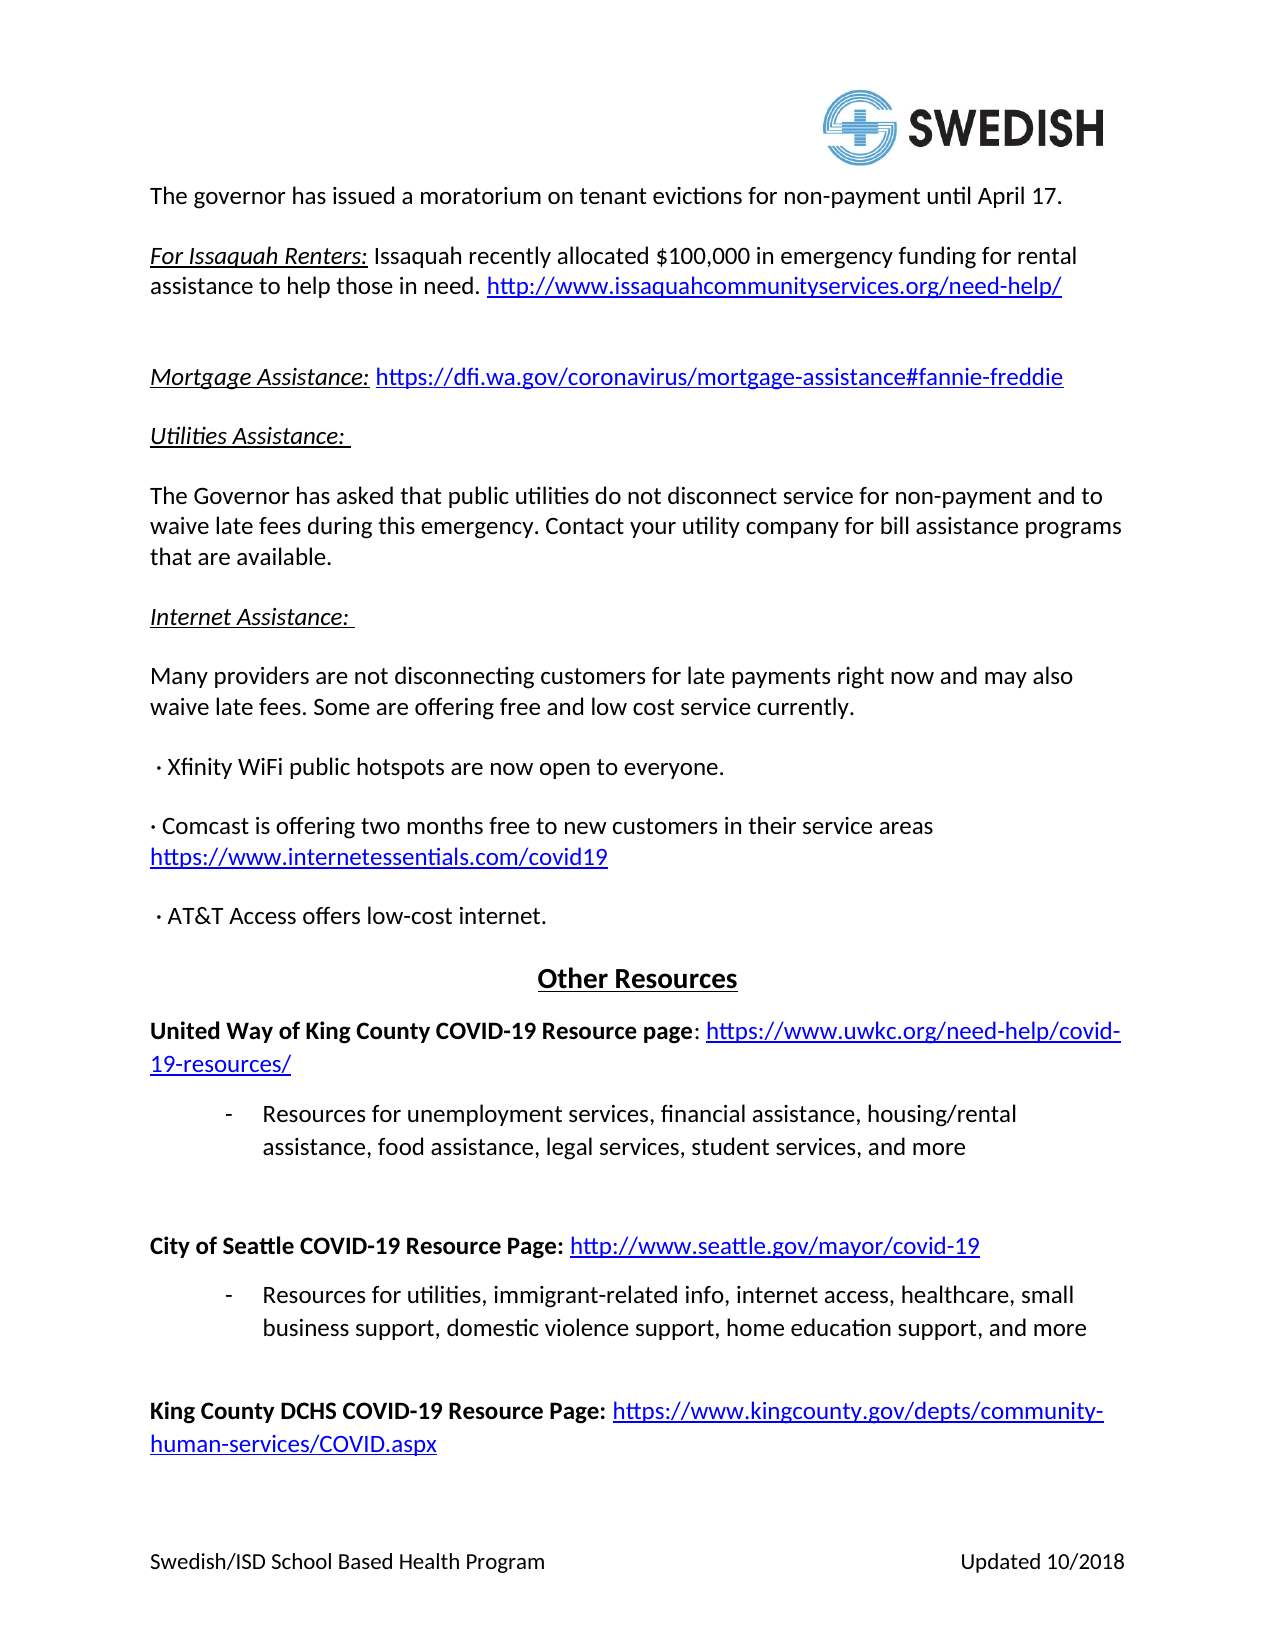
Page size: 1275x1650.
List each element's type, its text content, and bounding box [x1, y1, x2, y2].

text Utilities Assistance: [150, 420, 1125, 451]
list Resources for utilities, immigrant-related info, internet access, healthcare, small business support, domestic violence support, home education support, and more [225, 1279, 1125, 1343]
text Mortgage Assistance: https://dfi.wa.gov/coronavirus/mortgage-assistance#fannie-freddie [150, 361, 1125, 391]
text The governor has issued a moratorium on tenant evictions for non-payment until April 17. [150, 180, 1125, 211]
text Many providers are not disconnecting customers for late payments right now and may also waive late fees. Some are offering free and low cost service currently. [150, 660, 1125, 721]
list Resources for unemployment services, financial assistance, housing/rental assistance, food assistance, legal services, student services, and more [225, 1098, 1125, 1161]
text The Governor has asked that public utilities do not disconnect service for non-payment and to waive late fees during this emergency. Contact your utility company for bill assistance programs that are available. [150, 480, 1125, 572]
text For Issaquah Renters: Issaquah recently allocated $100,000 in emergency funding for rental assistance to help those in need. http://www.issaquahcommunityservices.org/need-help/ [150, 240, 1125, 331]
text · Xfinity WiFi public hotspots are now open to everyone. [150, 751, 1125, 781]
text United Way of King County COVID-19 Resource page: https://www.uwkc.org/need-help/covid-19-resources/ [150, 1015, 1125, 1079]
picture [800, 75, 1125, 181]
text · Comcast is offering two months free to new customers in their service areas https://www.internetessentials.com/covid19 [150, 810, 1125, 871]
text · AT&T Access offers low-cost internet. [150, 901, 1125, 931]
text Other Resources [150, 960, 1125, 996]
text Internet Assistance: [150, 601, 1125, 631]
text City of Seattle COVID-19 Resource Page: http://www.seattle.gov/mayor/covid-19 [150, 1230, 1125, 1260]
text King County DCHS COVID-19 Resource Page: https://www.kingcounty.gov/depts/community-human-services/COVID.aspx [150, 1395, 1125, 1458]
